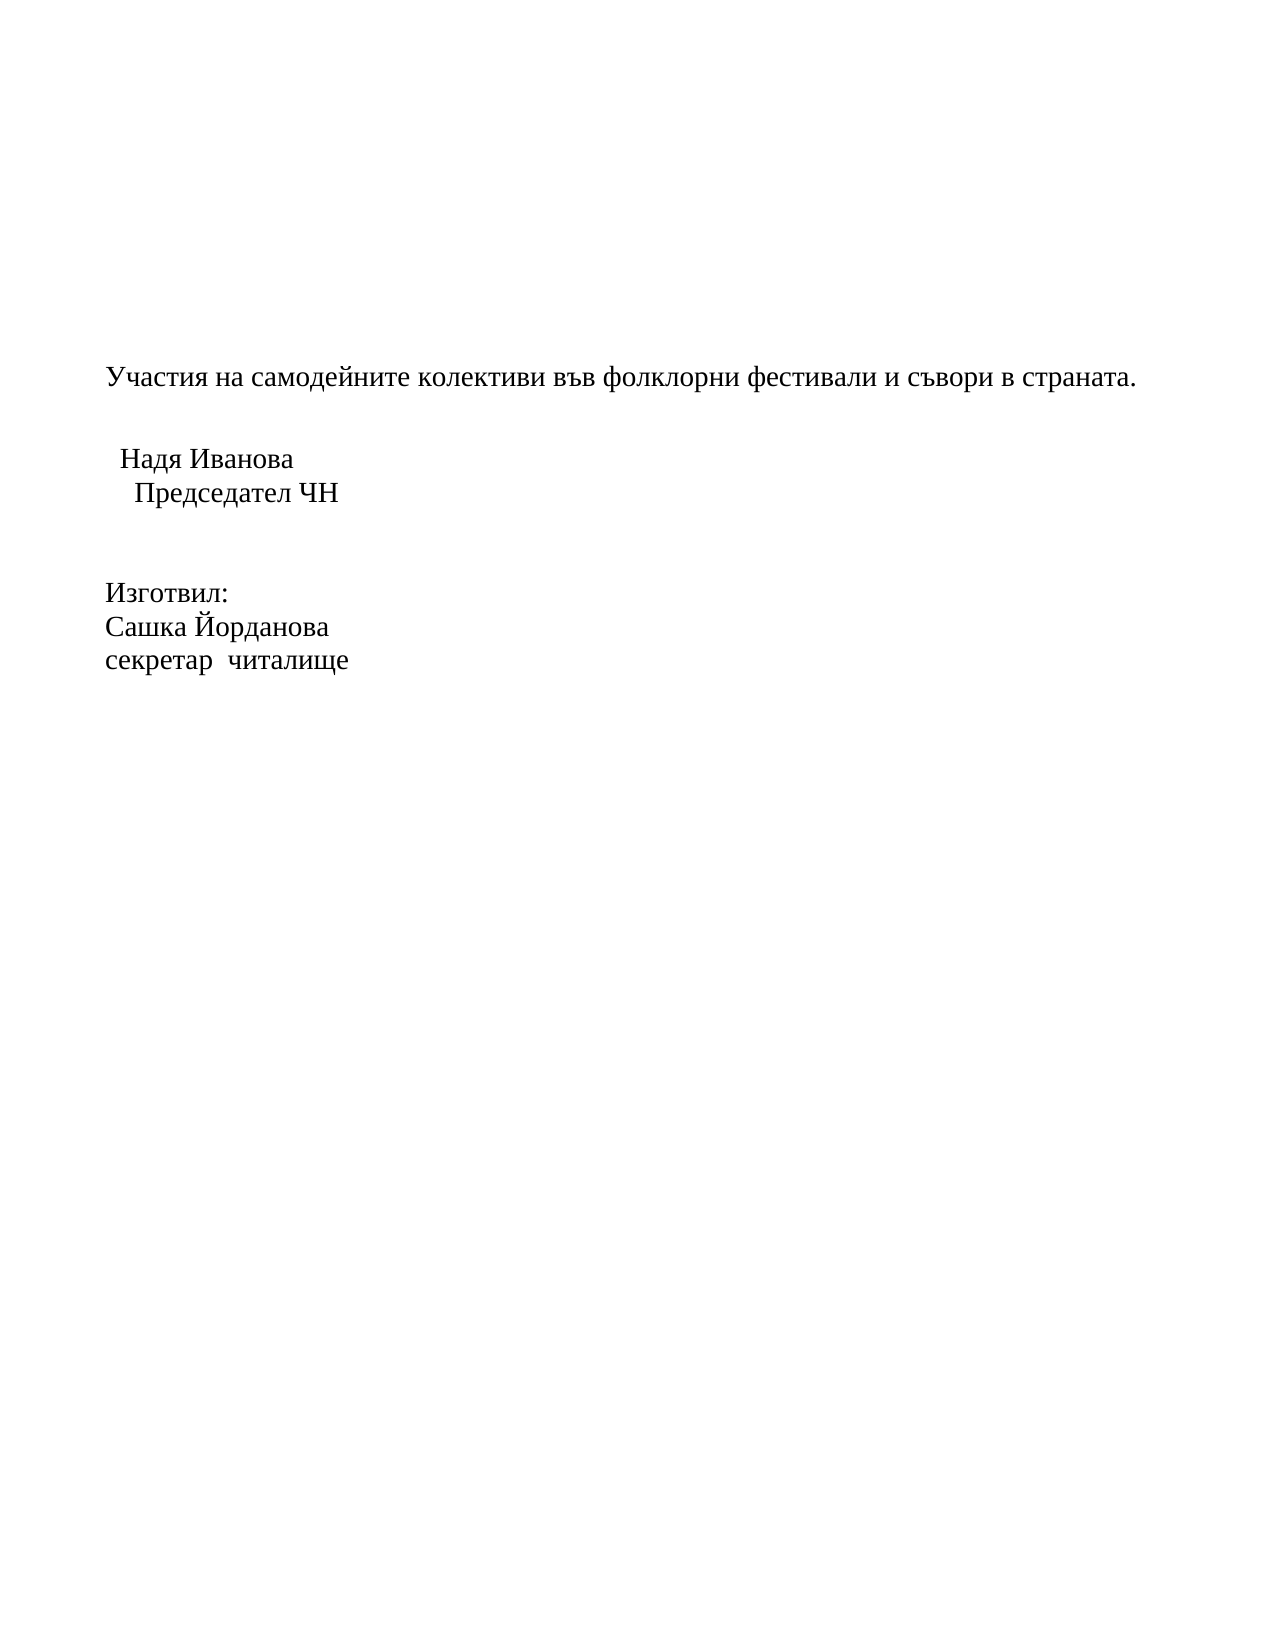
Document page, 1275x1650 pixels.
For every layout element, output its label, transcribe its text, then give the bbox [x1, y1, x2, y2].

text Изготвил: [105, 575, 1170, 609]
text секретар читалище [105, 642, 1170, 676]
text Сашка Йорданова [105, 609, 1170, 642]
text Участия на самодейните колективи във фолклорни фестивали и съвори в страната. [105, 359, 1170, 393]
text Председател ЧН [105, 475, 1170, 508]
text Надя Иванова [105, 441, 1170, 475]
